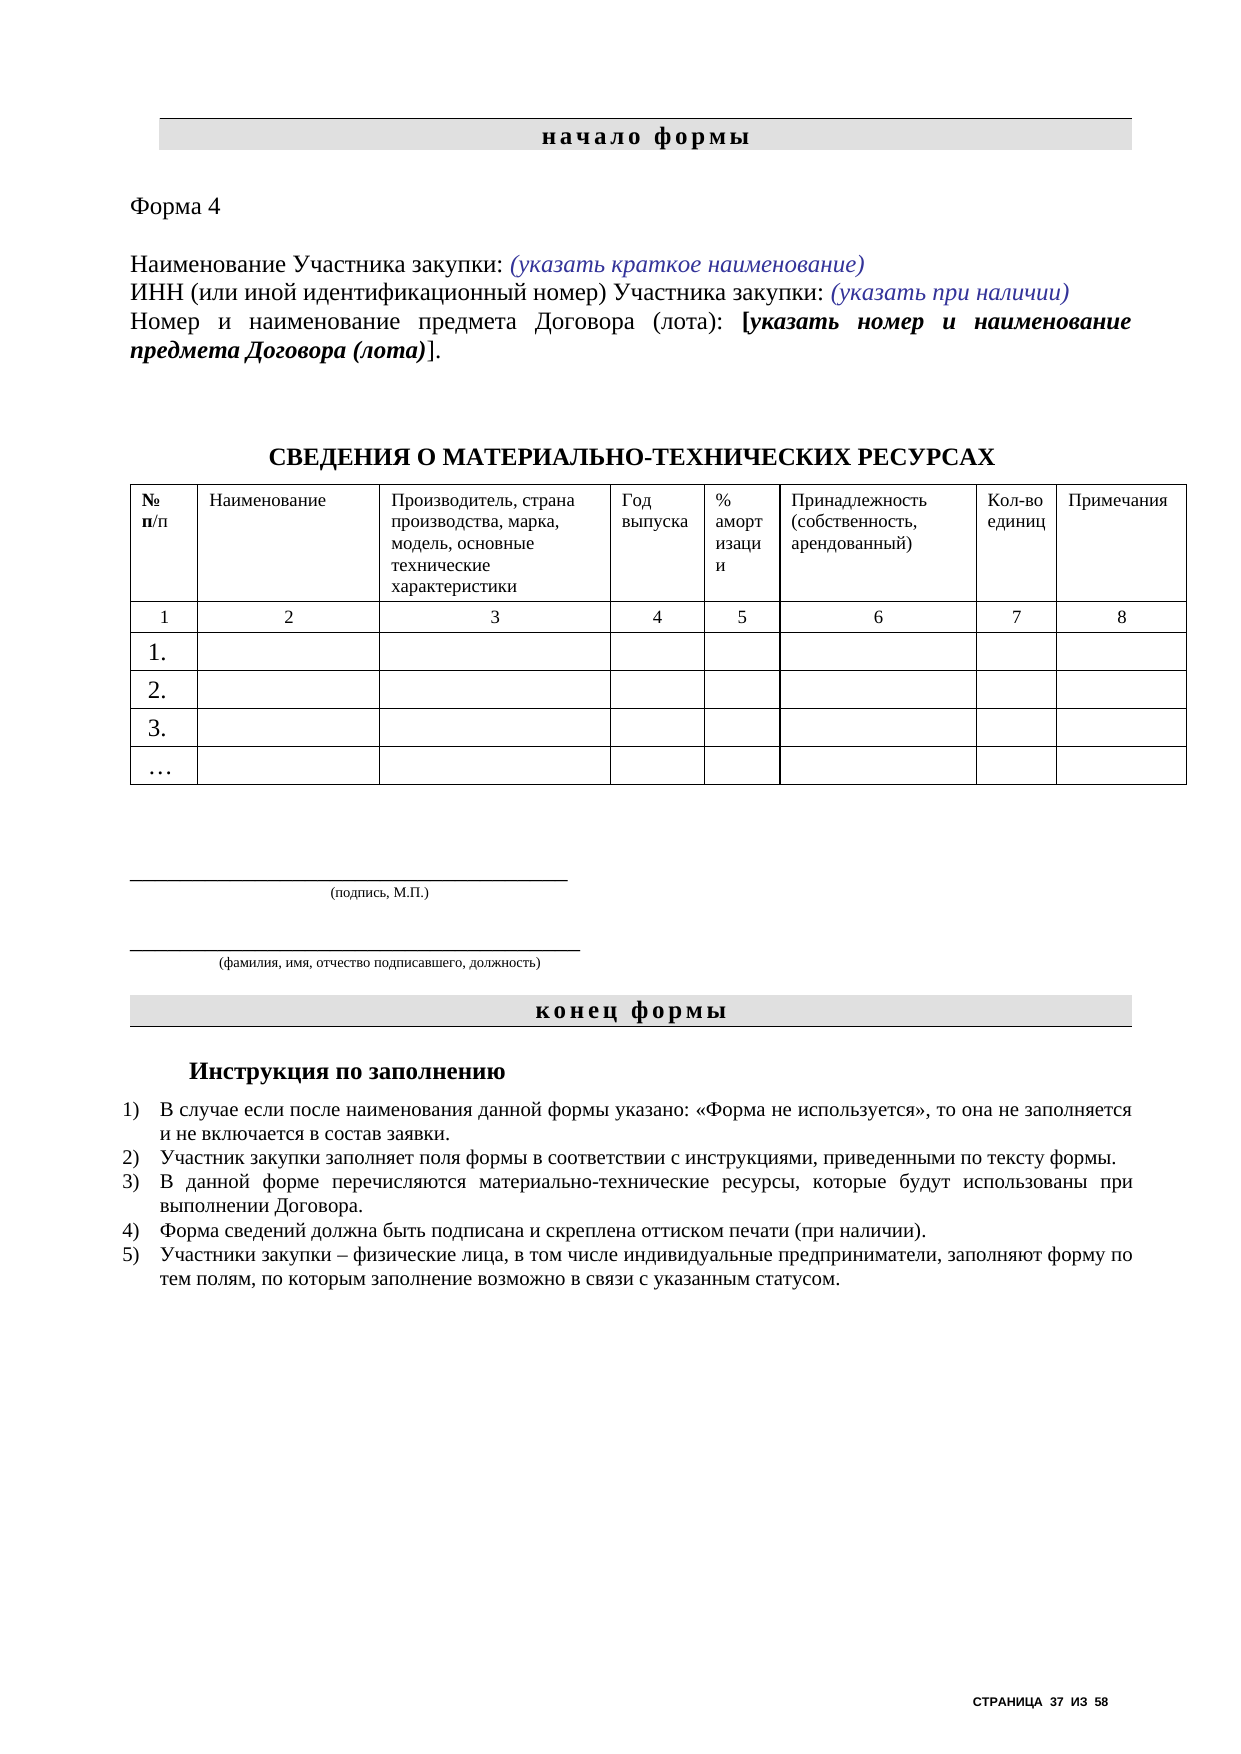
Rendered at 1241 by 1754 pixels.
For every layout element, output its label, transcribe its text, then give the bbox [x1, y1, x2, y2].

text ___________________________________ [130, 855, 629, 884]
table_cell [977, 747, 1056, 784]
table_cell [1057, 633, 1186, 670]
table_cell [705, 747, 779, 784]
list Участники закупки – физические лица, в том числе индивидуальные предприниматели, заполняют форму по тем полям, по которым заполнение возможно в связи с указанным статусом. [122, 1242, 1134, 1290]
table_cell [781, 747, 976, 784]
table_cell [705, 671, 779, 708]
table_cell [380, 671, 610, 708]
text конец формы [130, 995, 1132, 1026]
table_cell [198, 671, 379, 708]
table_cell [1057, 709, 1186, 746]
table_cell [198, 709, 379, 746]
list В случае если после наименования данной формы указано: «Форма не используется», то она не заполняется и не включается в состав заявки. [122, 1097, 1134, 1145]
text ИНН (или иной идентификационный номер) Участника закупки: (указать при наличии) [130, 277, 1134, 306]
list Участник закупки заполняет поля формы в соответствии с инструкциями, приведенными по тексту формы. [122, 1145, 1134, 1169]
table_cell 1 [131, 602, 197, 632]
table_cell [977, 671, 1056, 708]
table_cell [611, 633, 704, 670]
table_cell 2. [131, 671, 197, 708]
table_cell [781, 633, 976, 670]
table_cell [198, 633, 379, 670]
text начало формы [159, 119, 1132, 150]
table_header № п/п [131, 485, 197, 601]
text ____________________________________ [130, 925, 629, 954]
table_cell [705, 633, 779, 670]
table_cell [1057, 671, 1186, 708]
table_cell 2 [198, 602, 379, 632]
table_cell 7 [977, 602, 1056, 632]
table_cell [611, 671, 704, 708]
table_cell [380, 633, 610, 670]
list Форма сведений должна быть подписана и скреплена оттиском печати (при наличии). [122, 1217, 1134, 1242]
table_cell [1057, 747, 1186, 784]
table_cell [781, 709, 976, 746]
table_header % амортизации [705, 485, 779, 601]
text Наименование Участника закупки: (указать краткое наименование) [130, 249, 1134, 277]
table_cell … [131, 747, 197, 784]
table_cell [380, 709, 610, 746]
text (фамилия, имя, отчество подписавшего, должность) [130, 954, 629, 983]
table_cell 5 [705, 602, 779, 632]
table_header Принадлежность (собственность, арендованный) [781, 485, 976, 601]
text Номер и наименование предмета Договора (лота): [указать номер и наименование предмета Договора (лота)]. [130, 306, 1134, 364]
table_cell [380, 747, 610, 784]
table_header Наименование [198, 485, 379, 601]
table_cell [977, 709, 1056, 746]
table_cell 3. [131, 709, 197, 746]
text (подпись, М.П.) [130, 884, 629, 913]
table_cell [611, 709, 704, 746]
table_cell [705, 709, 779, 746]
table_header Год выпуска [611, 485, 704, 601]
table_cell [977, 633, 1056, 670]
table_header Производитель, страна производства, марка, модель, основные технические характеристики [380, 485, 610, 601]
table_cell 4 [611, 602, 704, 632]
table_cell 1. [131, 633, 197, 670]
table_cell 6 [781, 602, 976, 632]
table_cell [611, 747, 704, 784]
table_header Кол-во единиц [977, 485, 1056, 601]
table_cell [198, 747, 379, 784]
text Инструкция по заполнению [130, 1056, 1134, 1085]
text Сведения о материально-технических ресурсах [130, 442, 1134, 471]
text Форма 4 [130, 191, 1134, 220]
table_header Примечания [1057, 485, 1186, 601]
table_cell 8 [1057, 602, 1186, 632]
table_cell 3 [380, 602, 610, 632]
list В данной форме перечисляются материально-технические ресурсы, которые будут использованы при выполнении Договора. [122, 1169, 1134, 1217]
table_cell [781, 671, 976, 708]
